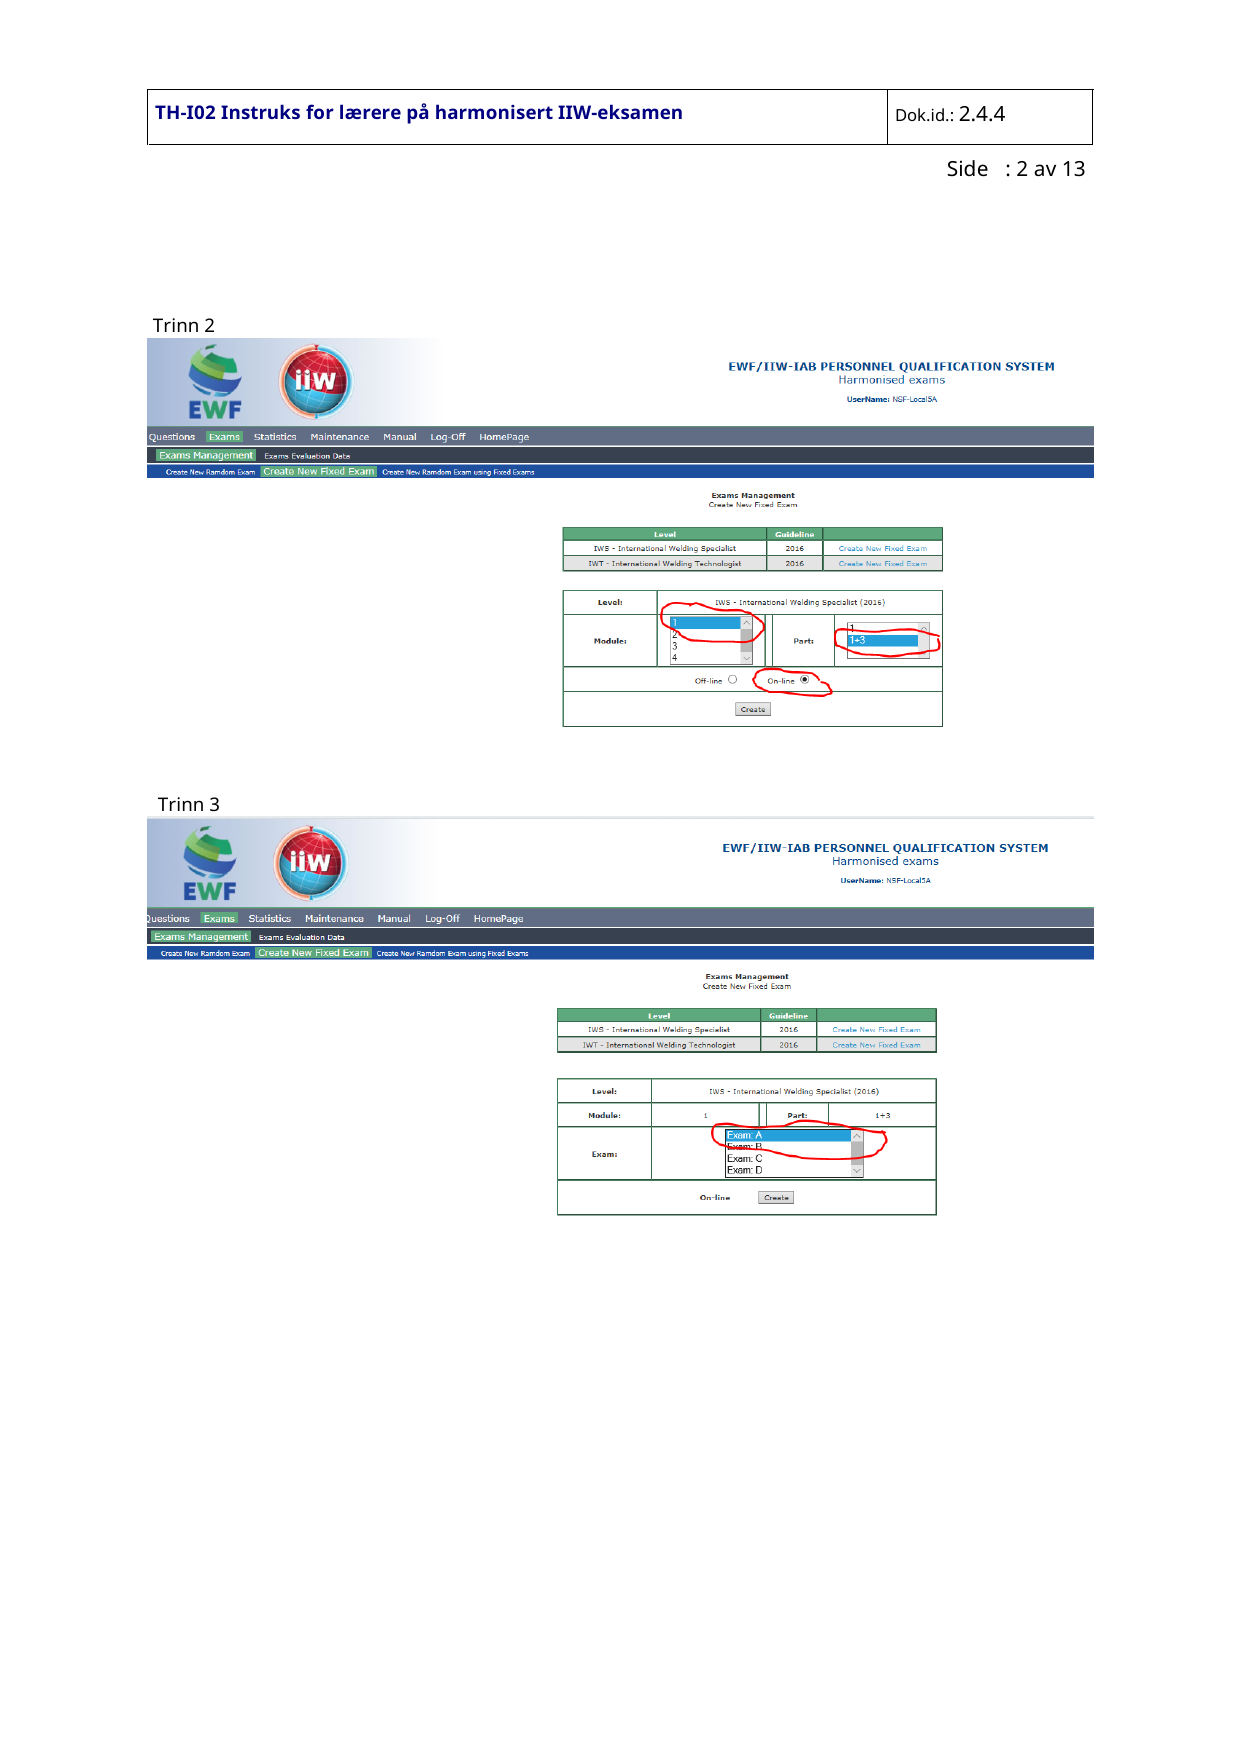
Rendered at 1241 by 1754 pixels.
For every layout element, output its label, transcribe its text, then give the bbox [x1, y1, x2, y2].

picture [147, 338, 1094, 759]
text Trinn 2 [148, 312, 1092, 338]
text Trinn 3 [148, 790, 1092, 816]
picture [147, 816, 1094, 1245]
